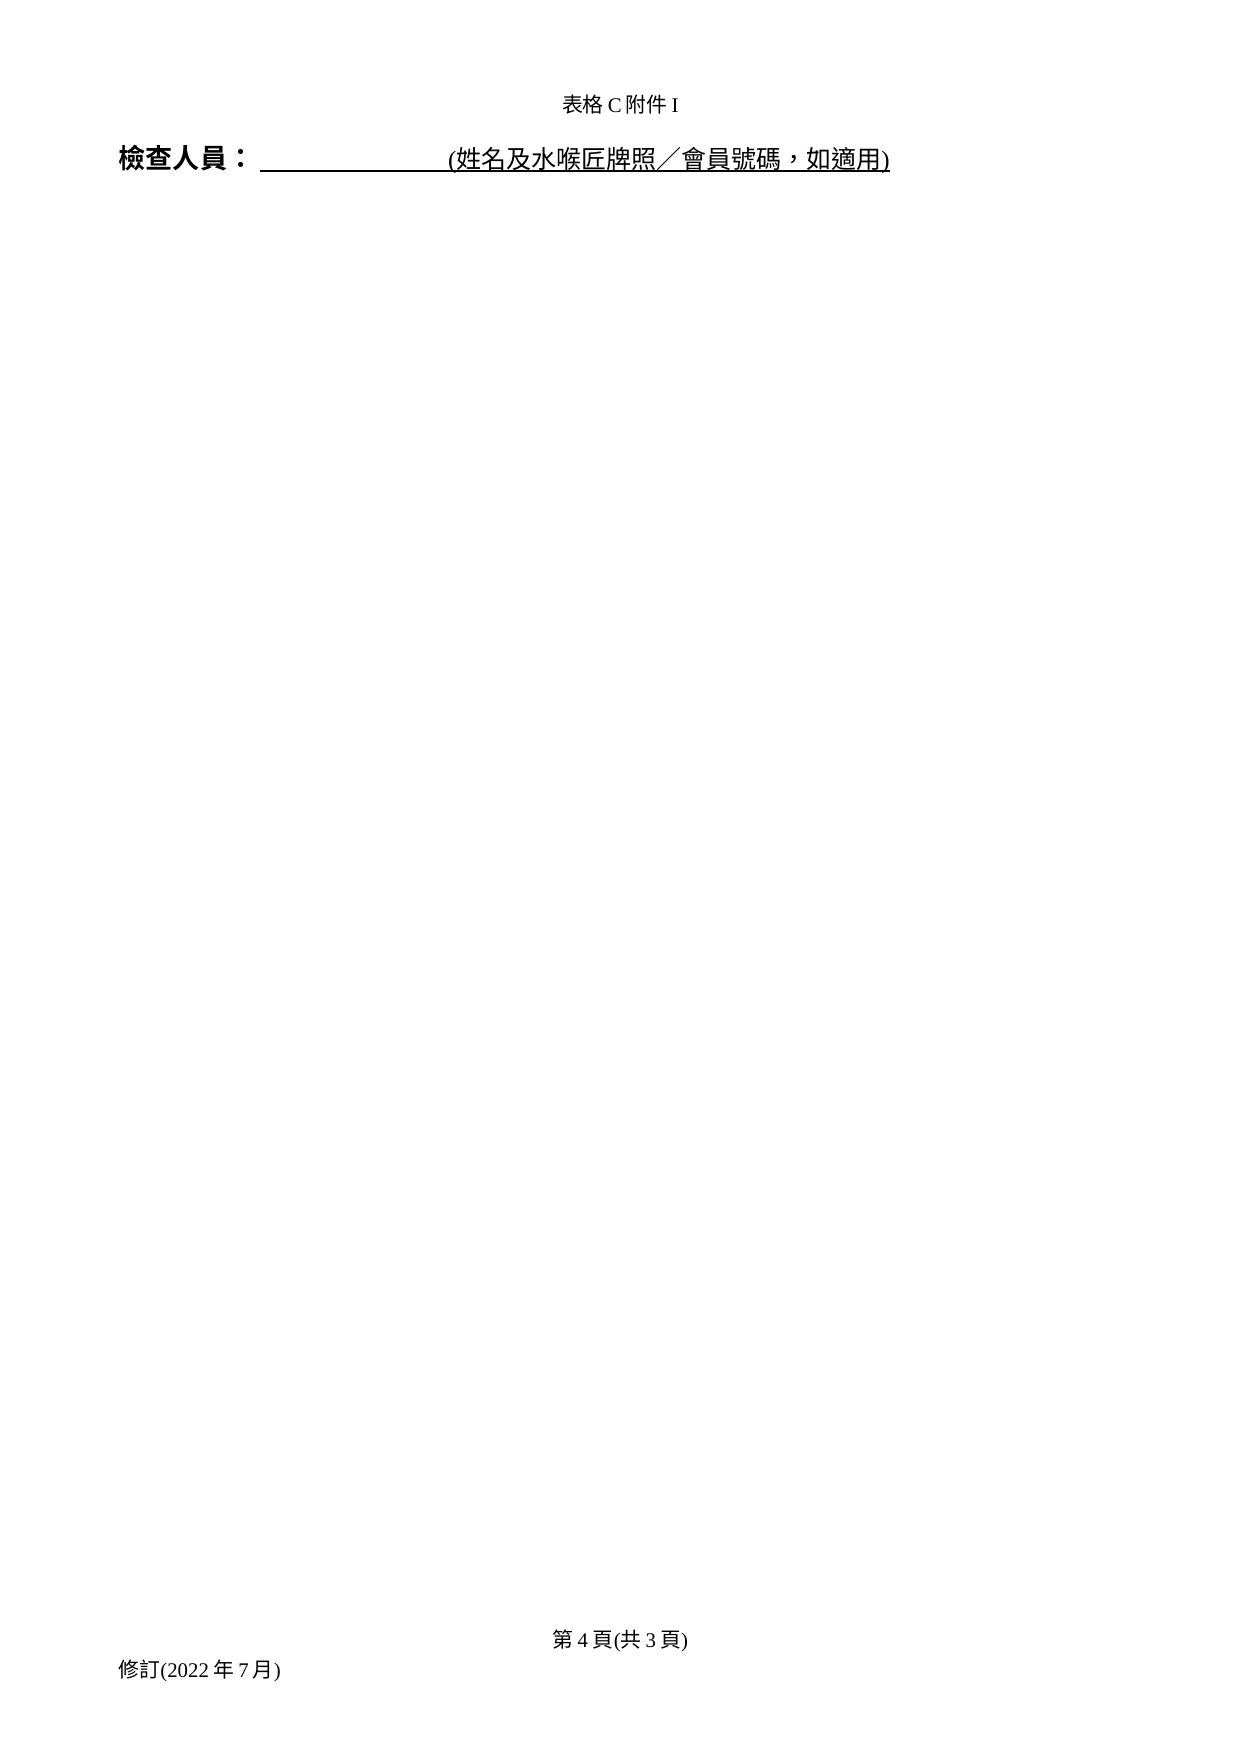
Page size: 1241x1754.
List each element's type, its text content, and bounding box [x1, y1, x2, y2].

text 檢查人員： (姓名及水喉匠牌照／會員號碼，如適用) [118, 119, 1122, 194]
